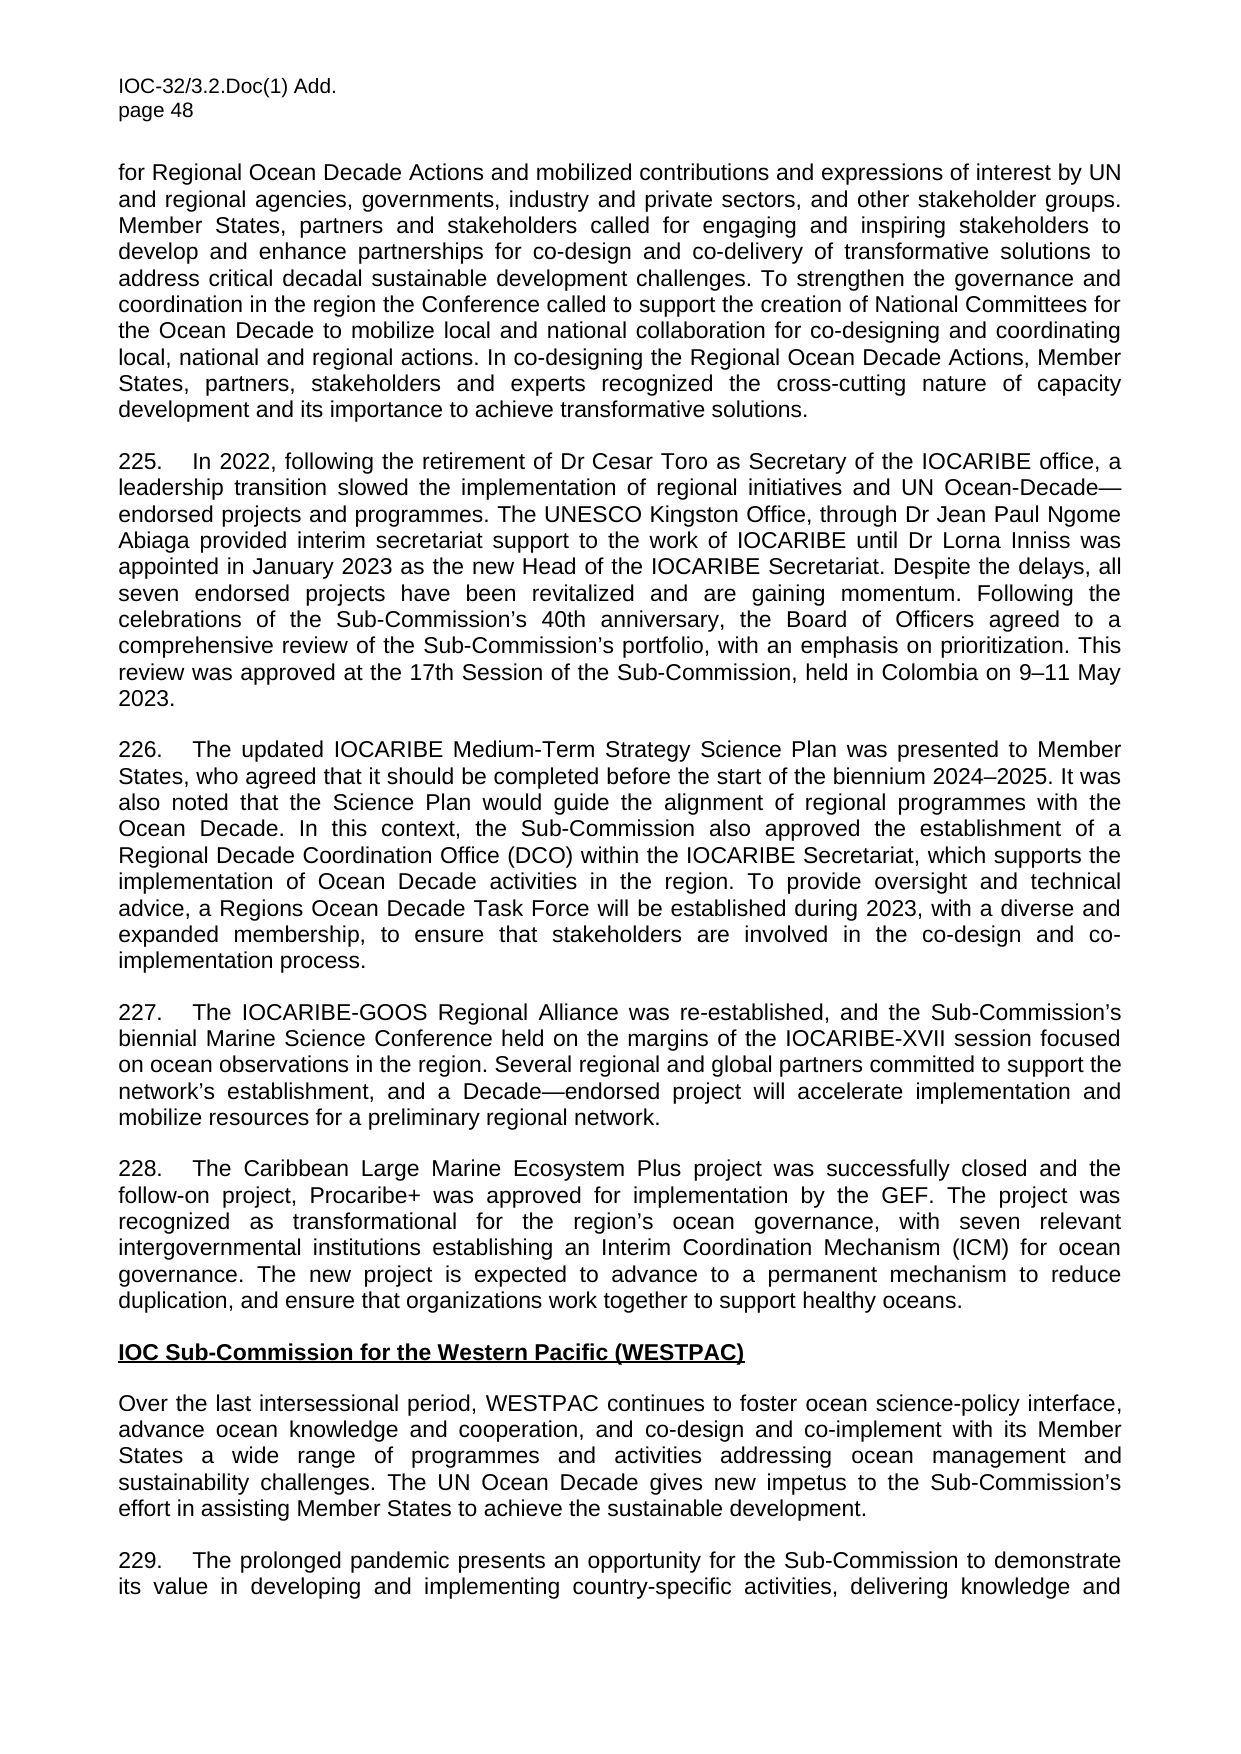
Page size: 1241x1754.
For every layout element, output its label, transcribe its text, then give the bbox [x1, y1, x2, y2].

list The IOCARIBE-GOOS Regional Alliance was re-established, and the Sub-Commission’s biennial Marine Science Conference held on the margins of the IOCARIBE-XVII session focused on ocean observations in the region. Several regional and global partners committed to support the network’s establishment, and a Decade—endorsed project will accelerate implementation and mobilize resources for a preliminary regional network. [118, 998, 1122, 1130]
list The updated IOCARIBE Medium-Term Strategy Science Plan was presented to Member States, who agreed that it should be completed before the start of the biennium 2024–2025. It was also noted that the Science Plan would guide the alignment of regional programmes with the Ocean Decade. In this context, the Sub-Commission also approved the establishment of a Regional Decade Coordination Office (DCO) within the IOCARIBE Secretariat, which supports the implementation of Ocean Decade activities in the region. To provide oversight and technical advice, a Regions Ocean Decade Task Force will be established during 2023, with a diverse and expanded membership, to ensure that stakeholders are involved in the co-design and co-implementation process. [118, 736, 1122, 973]
text Over the last intersessional period, WESTPAC continues to foster ocean science-policy interface, advance ocean knowledge and cooperation, and co-design and co-implement with its Member States a wide range of programmes and activities addressing ocean management and sustainability challenges. The UN Ocean Decade gives new impetus to the Sub-Commission’s effort in assisting Member States to achieve the sustainable development. [118, 1390, 1122, 1522]
list The Caribbean Large Marine Ecosystem Plus project was successfully closed and the follow-on project, Procaribe+ was approved for implementation by the GEF. The project was recognized as transformational for the region’s ocean governance, with seven relevant intergovernmental institutions establishing an Interim Coordination Mechanism (ICM) for ocean governance. The new project is expected to advance to a permanent mechanism to reduce duplication, and ensure that organizations work together to support healthy oceans. [118, 1155, 1122, 1313]
list In 2022, following the retirement of Dr Cesar Toro as Secretary of the IOCARIBE office, a leadership transition slowed the implementation of regional initiatives and UN Ocean-Decade—endorsed projects and programmes. The UNESCO Kingston Office, through Dr Jean Paul Ngome Abiaga provided interim secretariat support to the work of IOCARIBE until Dr Lorna Inniss was appointed in January 2023 as the new Head of the IOCARIBE Secretariat. Despite the delays, all seven endorsed projects have been revitalized and are gaining momentum. Following the celebrations of the Sub-Commission’s 40th anniversary, the Board of Officers agreed to a comprehensive review of the Sub-Commission’s portfolio, with an emphasis on prioritization. This review was approved at the 17th Session of the Sub-Commission, held in Colombia on 9–11 May 2023. [118, 448, 1122, 711]
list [118, 1547, 1122, 1599]
subtitle IOC Sub-Commission for the Western Pacific (WESTPAC) [118, 1338, 1122, 1365]
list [118, 159, 1122, 423]
